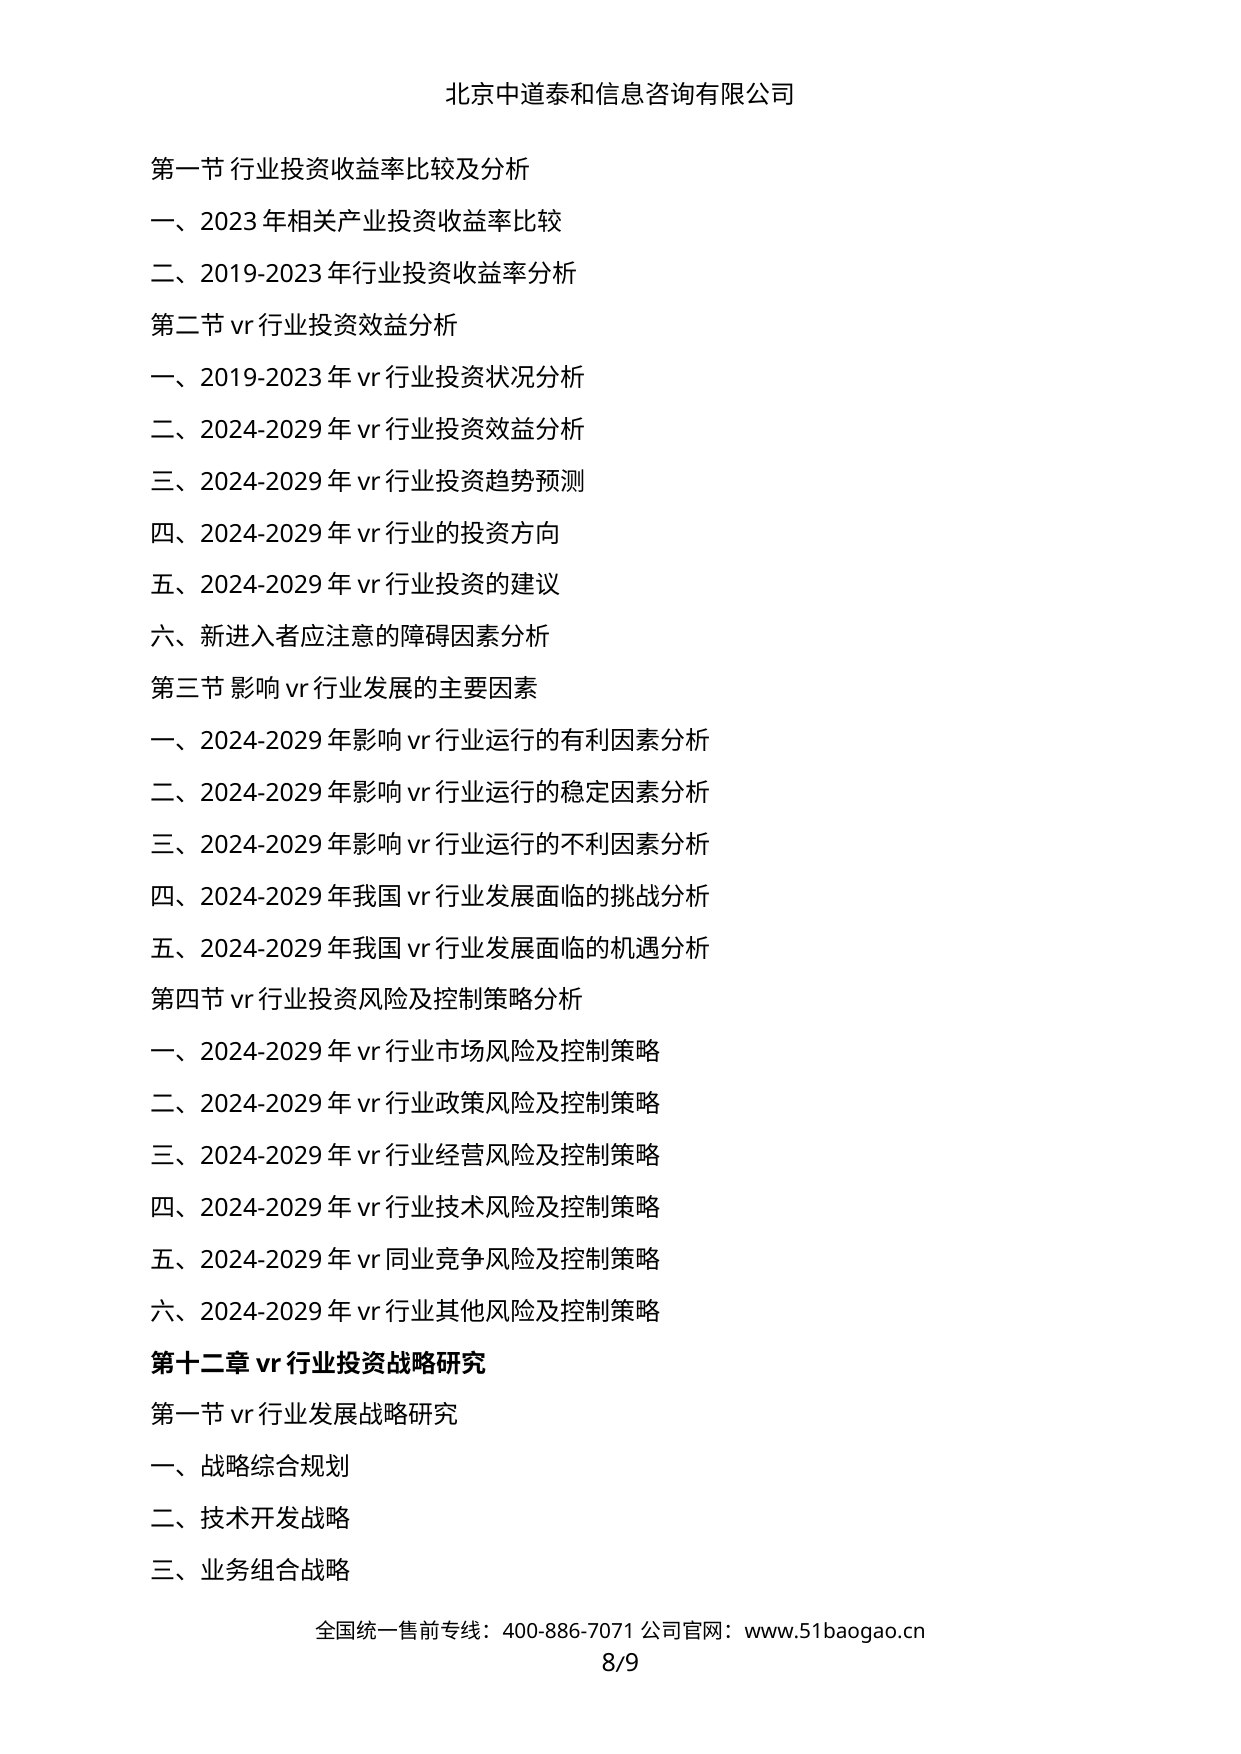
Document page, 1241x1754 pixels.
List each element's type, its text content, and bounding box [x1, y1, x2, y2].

text 六、新进入者应注意的障碍因素分析 [150, 617, 1090, 653]
text 二、2024-2029年vr行业投资效益分析 [150, 409, 1090, 446]
text 第三节 影响vr行业发展的主要因素 [150, 669, 1090, 705]
text 一、战略综合规划 [150, 1447, 1090, 1483]
text 四、2024-2029年vr行业的投资方向 [150, 513, 1090, 549]
text 二、技术开发战略 [150, 1499, 1090, 1535]
text 五、2024-2029年vr行业投资的建议 [150, 565, 1090, 601]
text 第四节 vr行业投资风险及控制策略分析 [150, 980, 1090, 1016]
text 第一节 行业投资收益率比较及分析 [150, 150, 1090, 186]
text 一、2019-2023年vr行业投资状况分析 [150, 357, 1090, 394]
text 三、2024-2029年vr行业投资趋势预测 [150, 461, 1090, 497]
text 二、2024-2029年影响vr行业运行的稳定因素分析 [150, 772, 1090, 809]
text 二、2024-2029年vr行业政策风险及控制策略 [150, 1084, 1090, 1120]
text 一、2024-2029年vr行业市场风险及控制策略 [150, 1032, 1090, 1068]
text 六、2024-2029年vr行业其他风险及控制策略 [150, 1291, 1090, 1327]
text 第二节 vr行业投资效益分析 [150, 306, 1090, 342]
text 一、2023年相关产业投资收益率比较 [150, 202, 1090, 238]
text 二、2019-2023年行业投资收益率分析 [150, 254, 1090, 290]
text 第一节 vr行业发展战略研究 [150, 1395, 1090, 1431]
text 五、2024-2029年vr同业竞争风险及控制策略 [150, 1239, 1090, 1276]
text 四、2024-2029年vr行业技术风险及控制策略 [150, 1187, 1090, 1224]
text 三、业务组合战略 [150, 1551, 1090, 1587]
text 第十二章 vr行业投资战略研究 [150, 1343, 1090, 1379]
text 四、2024-2029年我国vr行业发展面临的挑战分析 [150, 876, 1090, 912]
text 一、2024-2029年影响vr行业运行的有利因素分析 [150, 721, 1090, 757]
text 五、2024-2029年我国vr行业发展面临的机遇分析 [150, 928, 1090, 964]
text 三、2024-2029年影响vr行业运行的不利因素分析 [150, 824, 1090, 861]
text 三、2024-2029年vr行业经营风险及控制策略 [150, 1136, 1090, 1172]
